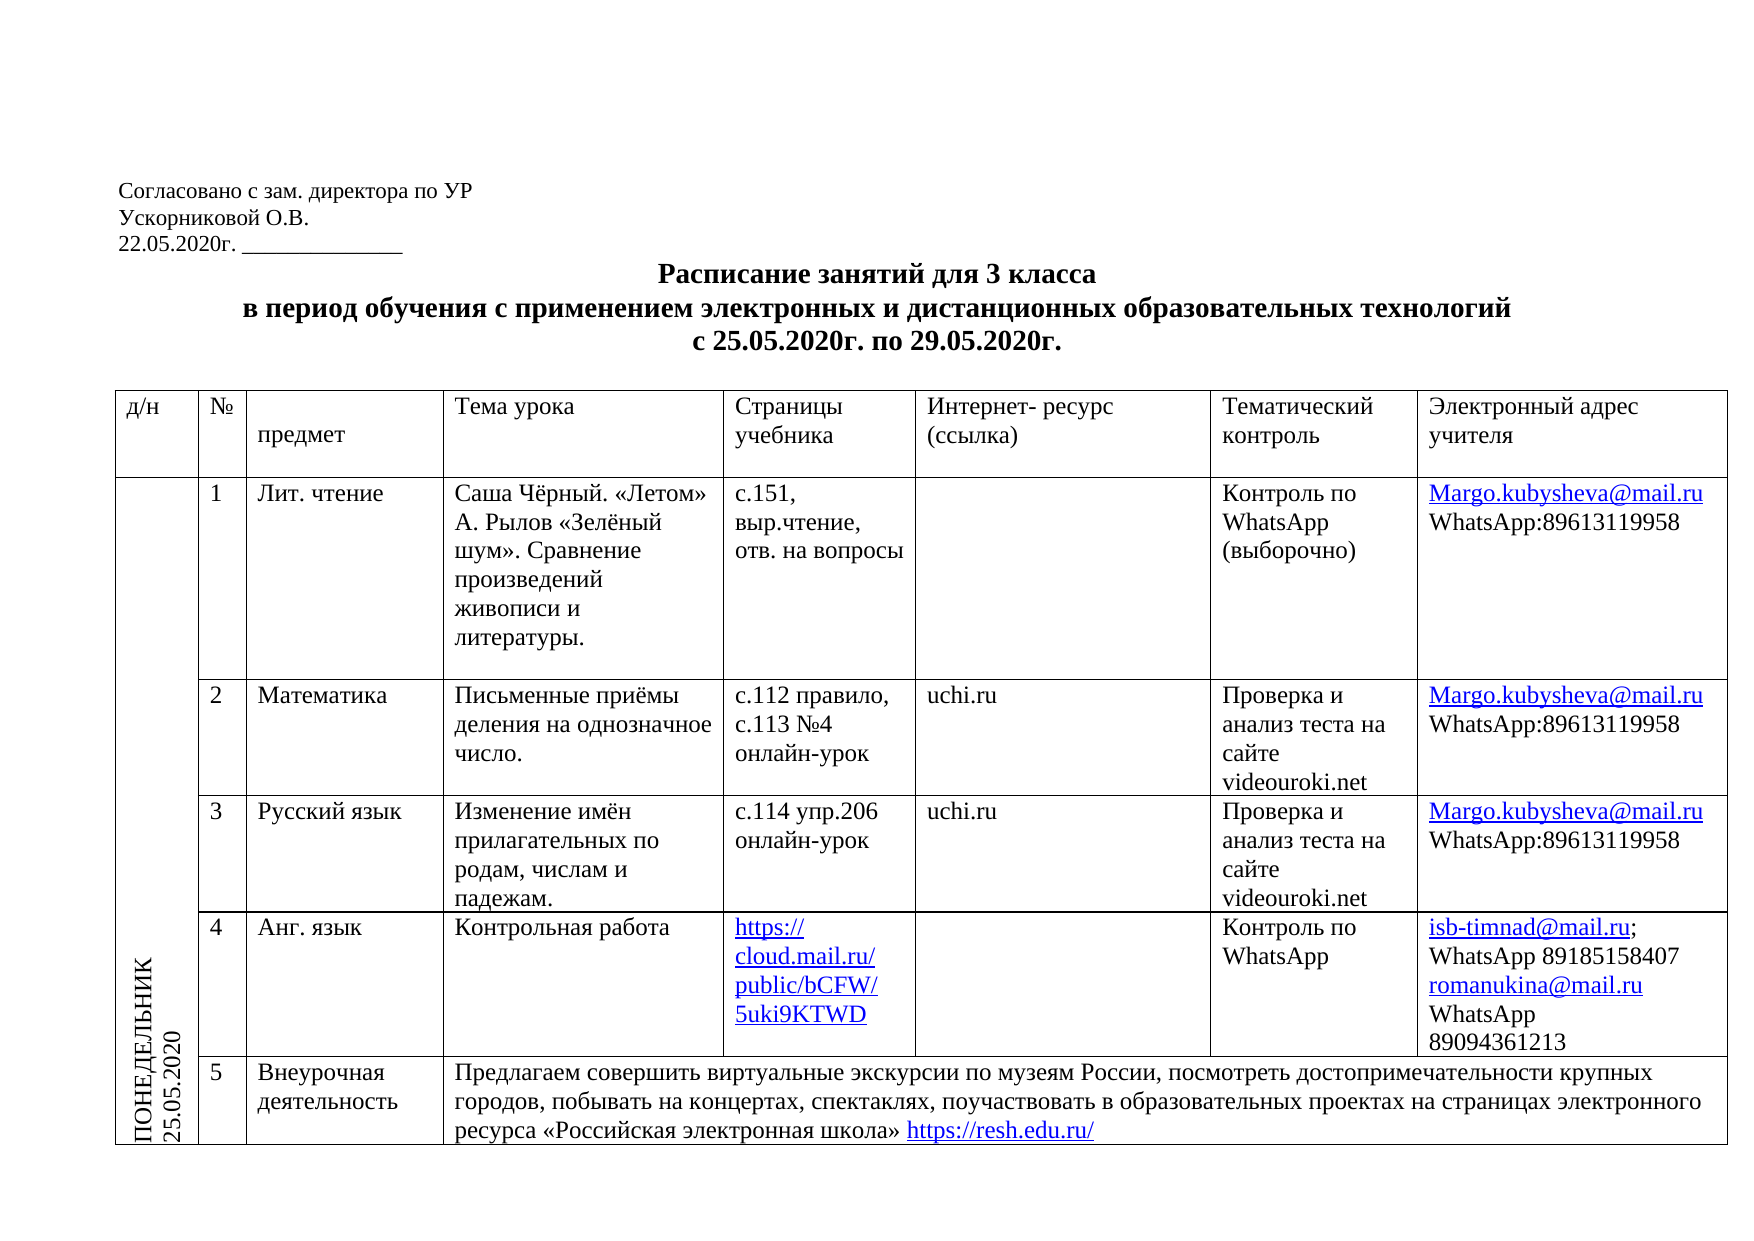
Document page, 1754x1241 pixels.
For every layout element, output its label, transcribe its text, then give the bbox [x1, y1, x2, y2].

table_cell Лит. чтение [247, 478, 443, 679]
table_cell Анг. язык [247, 913, 443, 1056]
table_cell Предлагаем совершить виртуальные экскурсии по музеям России, посмотреть достопримечательности крупных городов, побывать на концертах, спектаклях, поучаствовать в образовательных проектах на страницах электронного ресурса «Российская электронная школа» https://resh.edu.ru/ [444, 1057, 1727, 1143]
table_header Страницы учебника [724, 391, 915, 477]
table_cell Саша Чёрный. «Летом» А. Рылов «Зелёный шум». Сравнение произведений живописи и литературы. [444, 478, 723, 679]
table_cell uchi.ru [916, 796, 1210, 911]
table_header Электронный адрес учителя [1418, 391, 1727, 477]
table_cell uchi.ru [916, 680, 1210, 795]
text 22.05.2020г. ______________ [118, 230, 1636, 256]
table_cell [916, 478, 1210, 679]
table_cell Margo.kubysheva@mail.ru WhatsApp:89613119958 [1418, 478, 1727, 679]
table_cell ПОНЕДЕЛЬНИК 25.05.2020 [116, 478, 198, 1143]
text в период обучения с применением электронных и дистанционных образовательных технологий [118, 290, 1636, 323]
table_cell с.112 правило, с.113 №4 онлайн-урок [724, 680, 915, 795]
table_cell Русский язык [247, 796, 443, 911]
table_cell 4 [199, 913, 246, 1056]
table_cell Письменные приёмы деления на однозначное число. [444, 680, 723, 795]
table_header № [199, 391, 246, 477]
table_cell https://cloud.mail.ru/public/bCFW/5uki9KTWD [724, 913, 915, 1056]
table_cell Контроль по WhatsApp [1211, 913, 1417, 1056]
table_cell Проверка и анализ теста на сайте videouroki.net [1211, 680, 1417, 795]
table_header Интернет- ресурс (ссылка) [916, 391, 1210, 477]
table_cell Проверка и анализ теста на сайте videouroki.net [1211, 796, 1417, 911]
table_cell [916, 913, 1210, 1056]
table_cell с.114 упр.206 онлайн-урок [724, 796, 915, 911]
table_cell Контрольная работа [444, 913, 723, 1056]
table_cell Margo.kubysheva@mail.ru WhatsApp:89613119958 [1418, 680, 1727, 795]
table_cell isb-timnad@mail.ru; WhatsApp 89185158407 romanukina@mail.ru WhatsApp 89094361213 [1418, 913, 1727, 1056]
table_cell 3 [199, 796, 246, 911]
table_cell Внеурочная деятельность [247, 1057, 443, 1143]
table_cell с.151, выр.чтение, отв. на вопросы [724, 478, 915, 679]
table_cell 2 [199, 680, 246, 795]
table_cell Margo.kubysheva@mail.ru WhatsApp:89613119958 [1418, 796, 1727, 911]
table_cell Изменение имён прилагательных по родам, числам и падежам. [444, 796, 723, 911]
table_header Тема урока [444, 391, 723, 477]
table_header д/н [116, 391, 198, 477]
table_cell 5 [199, 1057, 246, 1143]
table_cell Контроль по WhatsApp (выборочно) [1211, 478, 1417, 679]
text с 25.05.2020г. по 29.05.2020г. [118, 323, 1636, 357]
table_header предмет [247, 391, 443, 477]
table_header Тематический контроль [1211, 391, 1417, 477]
text Согласовано с зам. директора по УР [118, 177, 1636, 203]
table_cell 1 [199, 478, 246, 679]
text Расписание занятий для 3 класса [118, 256, 1636, 290]
text Ускорниковой О.В. [118, 203, 1636, 230]
table_cell Математика [247, 680, 443, 795]
